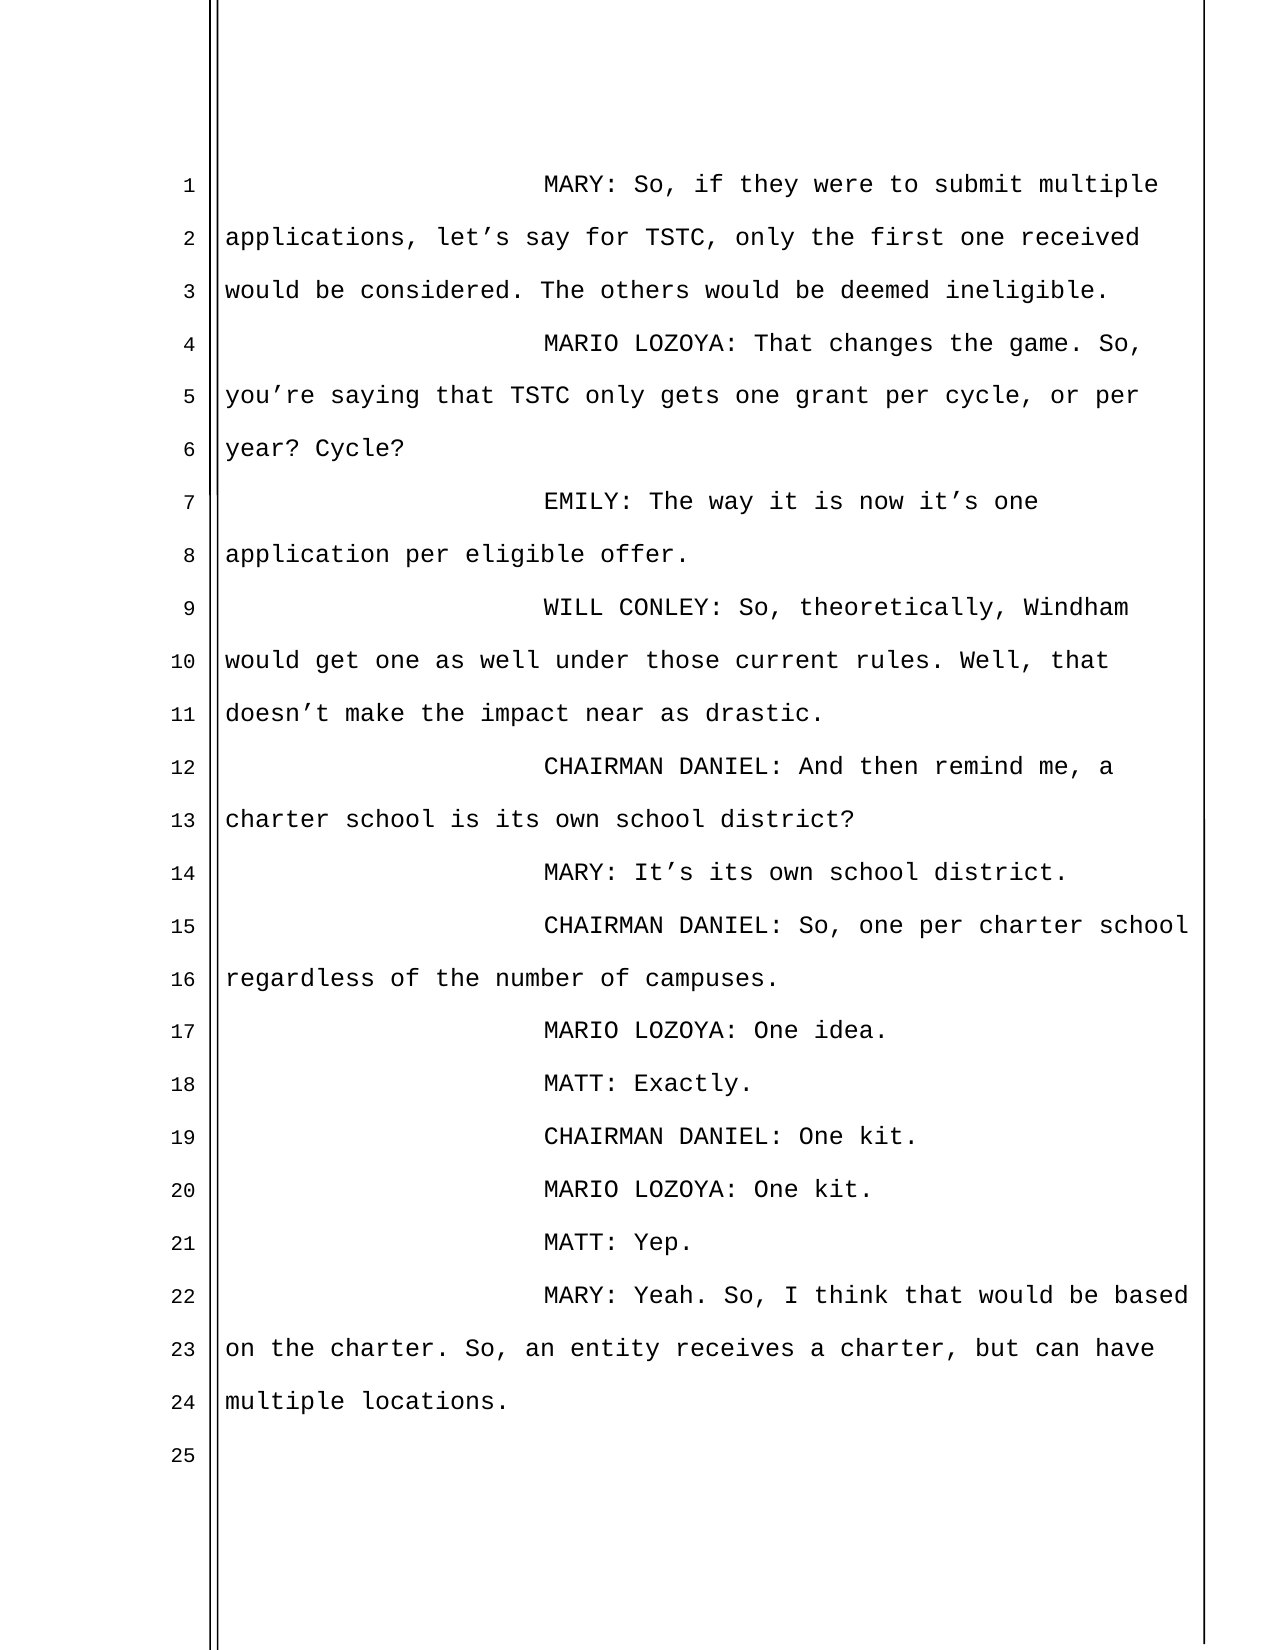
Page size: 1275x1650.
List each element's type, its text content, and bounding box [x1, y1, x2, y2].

text MARIO LOZOYA: One kit. [225, 1155, 1200, 1208]
text MATT: Yep. [225, 1208, 1200, 1261]
text CHAIRMAN DANIEL: So, one per charter school regardless of the number of campuses. [225, 891, 1200, 997]
text MARY: It’s its own school district. [225, 838, 1200, 891]
text MARIO LOZOYA: That changes the game. So, you’re saying that TSTC only gets one grant per cycle, or per year? Cycle? [225, 309, 1200, 467]
text WILL CONLEY: So, theoretically, Windham would get one as well under those current rules. Well, that doesn’t make the impact near as drastic. [225, 573, 1200, 732]
text MARIO LOZOYA: One idea. [225, 997, 1200, 1049]
text MARY: So, if they were to submit multiple applications, let’s say for TSTC, only the first one received would be considered. The others would be deemed ineligible. [225, 150, 1200, 309]
text MATT: Exactly. [225, 1049, 1200, 1102]
text CHAIRMAN DANIEL: One kit. [225, 1102, 1200, 1155]
text EMILY: The way it is now it’s one application per eligible offer. [225, 467, 1200, 573]
text MARY: Yeah. So, I think that would be based on the charter. So, an entity receives a charter, but can have multiple locations. [225, 1261, 1200, 1420]
text CHAIRMAN DANIEL: And then remind me, a charter school is its own school district? [225, 732, 1200, 838]
